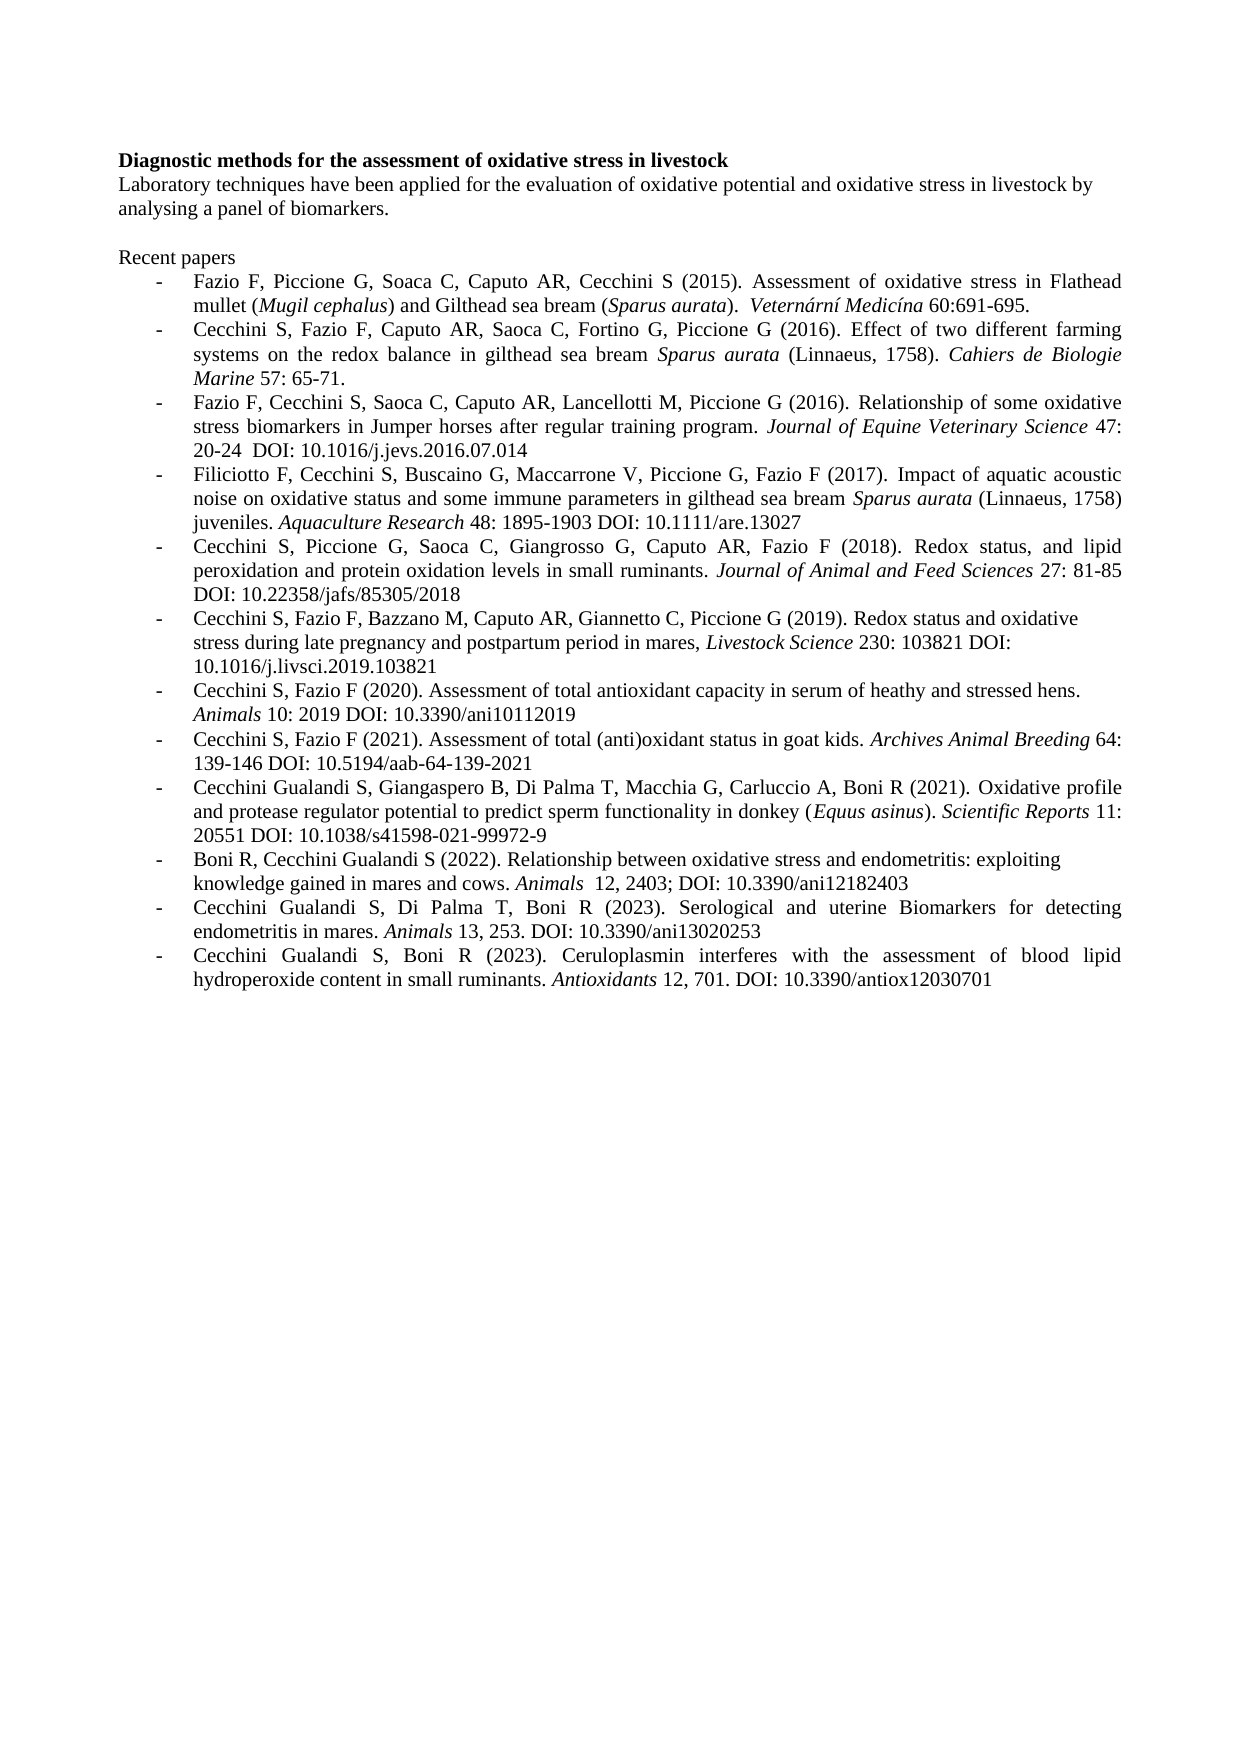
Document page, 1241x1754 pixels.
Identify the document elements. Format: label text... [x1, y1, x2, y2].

list Cecchini Gualandi S, Giangaspero B, Di Palma T, Macchia G, Carluccio A, Boni R (2021). Oxidative profile and protease regulator potential to predict sperm functionality in donkey (Equus asinus). Scientific Reports 11: 20551 DOI: 10.1038/s41598-021-99972-9 [156, 774, 1122, 847]
list Cecchini Gualandi S, Boni R (2023). Ceruloplasmin interferes with the assessment of blood lipid hydroperoxide content in small ruminants. Antioxidants 12, 701. DOI: 10.3390/antiox12030701 [156, 943, 1122, 991]
list Cecchini S, Fazio F, Bazzano M, Caputo AR, Giannetto C, Piccione G (2019). Redox status and oxidative stress during late pregnancy and postpartum period in mares, Livestock Science 230: 103821 DOI: 10.1016/j.livsci.2019.103821 [156, 606, 1122, 678]
list Cecchini S, Fazio F, Caputo AR, Saoca C, Fortino G, Piccione G (2016). Effect of two different farming systems on the redox balance in gilthead sea bream Sparus aurata (Linnaeus, 1758). Cahiers de Biologie Marine 57: 65-71. [156, 317, 1122, 389]
list Filiciotto F, Cecchini S, Buscaino G, Maccarrone V, Piccione G, Fazio F (2017). Impact of aquatic acoustic noise on oxidative status and some immune parameters in gilthead sea bream Sparus aurata (Linnaeus, 1758) juveniles. Aquaculture Research 48: 1895-1903 DOI: 10.1111/are.13027 [156, 462, 1122, 534]
list Boni R, Cecchini Gualandi S (2022). Relationship between oxidative stress and endometritis: exploiting knowledge gained in mares and cows. Animals 12, 2403; DOI: 10.3390/ani12182403 [156, 847, 1122, 895]
text Recent papers [118, 245, 1122, 269]
text Laboratory techniques have been applied for the evaluation of oxidative potential and oxidative stress in livestock by analysing a panel of biomarkers. [118, 172, 1122, 220]
list Cecchini S, Fazio F (2021). Assessment of total (anti)oxidant status in goat kids. Archives Animal Breeding 64: 139-146 DOI: 10.5194/aab-64-139-2021 [156, 726, 1122, 774]
list Cecchini S, Fazio F (2020). Assessment of total antioxidant capacity in serum of heathy and stressed hens. Animals 10: 2019 DOI: 10.3390/ani10112019 [156, 678, 1122, 726]
list Fazio F, Piccione G, Soaca C, Caputo AR, Cecchini S (2015). Assessment of oxidative stress in Flathead mullet (Mugil cephalus) and Gilthead sea bream (Sparus aurata). Veternární Medicína 60:691-695. [156, 269, 1122, 317]
list Cecchini S, Piccione G, Saoca C, Giangrosso G, Caputo AR, Fazio F (2018). Redox status, and lipid peroxidation and protein oxidation levels in small ruminants. Journal of Animal and Feed Sciences 27: 81-85 DOI: 10.22358/jafs/85305/2018 [156, 534, 1122, 606]
text Diagnostic methods for the assessment of oxidative stress in livestock [118, 148, 1122, 172]
list Fazio F, Cecchini S, Saoca C, Caputo AR, Lancellotti M, Piccione G (2016). Relationship of some oxidative stress biomarkers in Jumper horses after regular training program. Journal of Equine Veterinary Science 47: 20-24 DOI: 10.1016/j.jevs.2016.07.014 [156, 389, 1122, 462]
list Cecchini Gualandi S, Di Palma T, Boni R (2023). Serological and uterine Biomarkers for detecting endometritis in mares. Animals 13, 253. DOI: 10.3390/ani13020253 [156, 895, 1122, 943]
